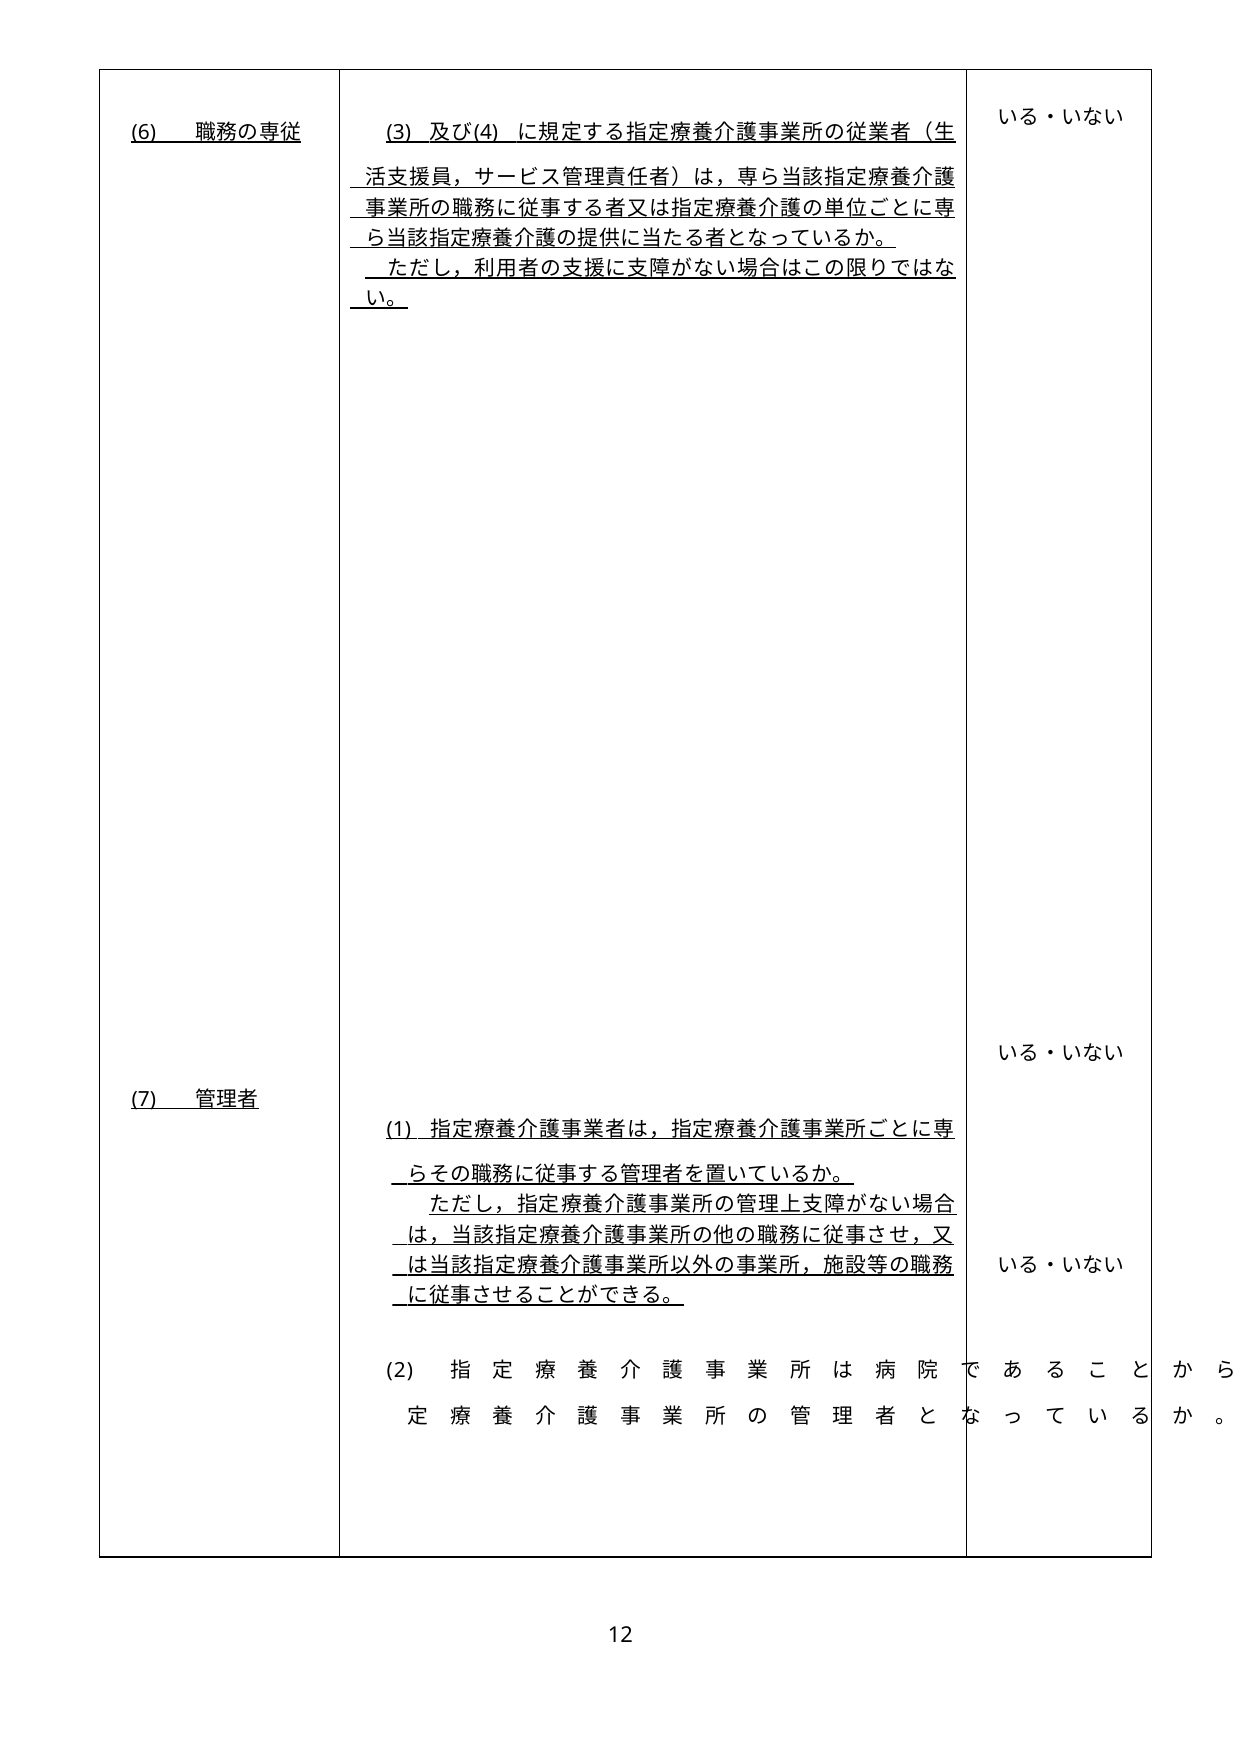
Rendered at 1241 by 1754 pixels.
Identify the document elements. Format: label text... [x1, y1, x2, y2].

table_cell いる・いない いる・いない いる・いない [967, 70, 1151, 1556]
table_cell (3)及び(4)に規定する指定療養介護事業所の従業者（生活支援員，サービス管理責任者）は，専ら当該指定療養介護事業所の職務に従事する者又は指定療養介護の単位ごとに専ら当該指定療養介護の提供に当たる者となっているか。 ただし，利用者の支援に支障がない場合はこの限りではない。 (1) 指定療養介護事業者は，指定療養介護事業所ごとに専らその職務に従事する管理者を置いているか。 ただし，指定療養介護事業所の管理上支障がない場合は，当該指定療養介護事業所の他の職務に従事させ，又は当該指定療養介護事業所以外の事業所，施設等の職務に従事させることができる。 (2) 指定療養介護事業所は病院であることから，医師が指定療養介護事業所の管理者となっているか。 [340, 70, 966, 1556]
table_cell (6) 職務の専従 (7) 管理者 [100, 70, 339, 1556]
